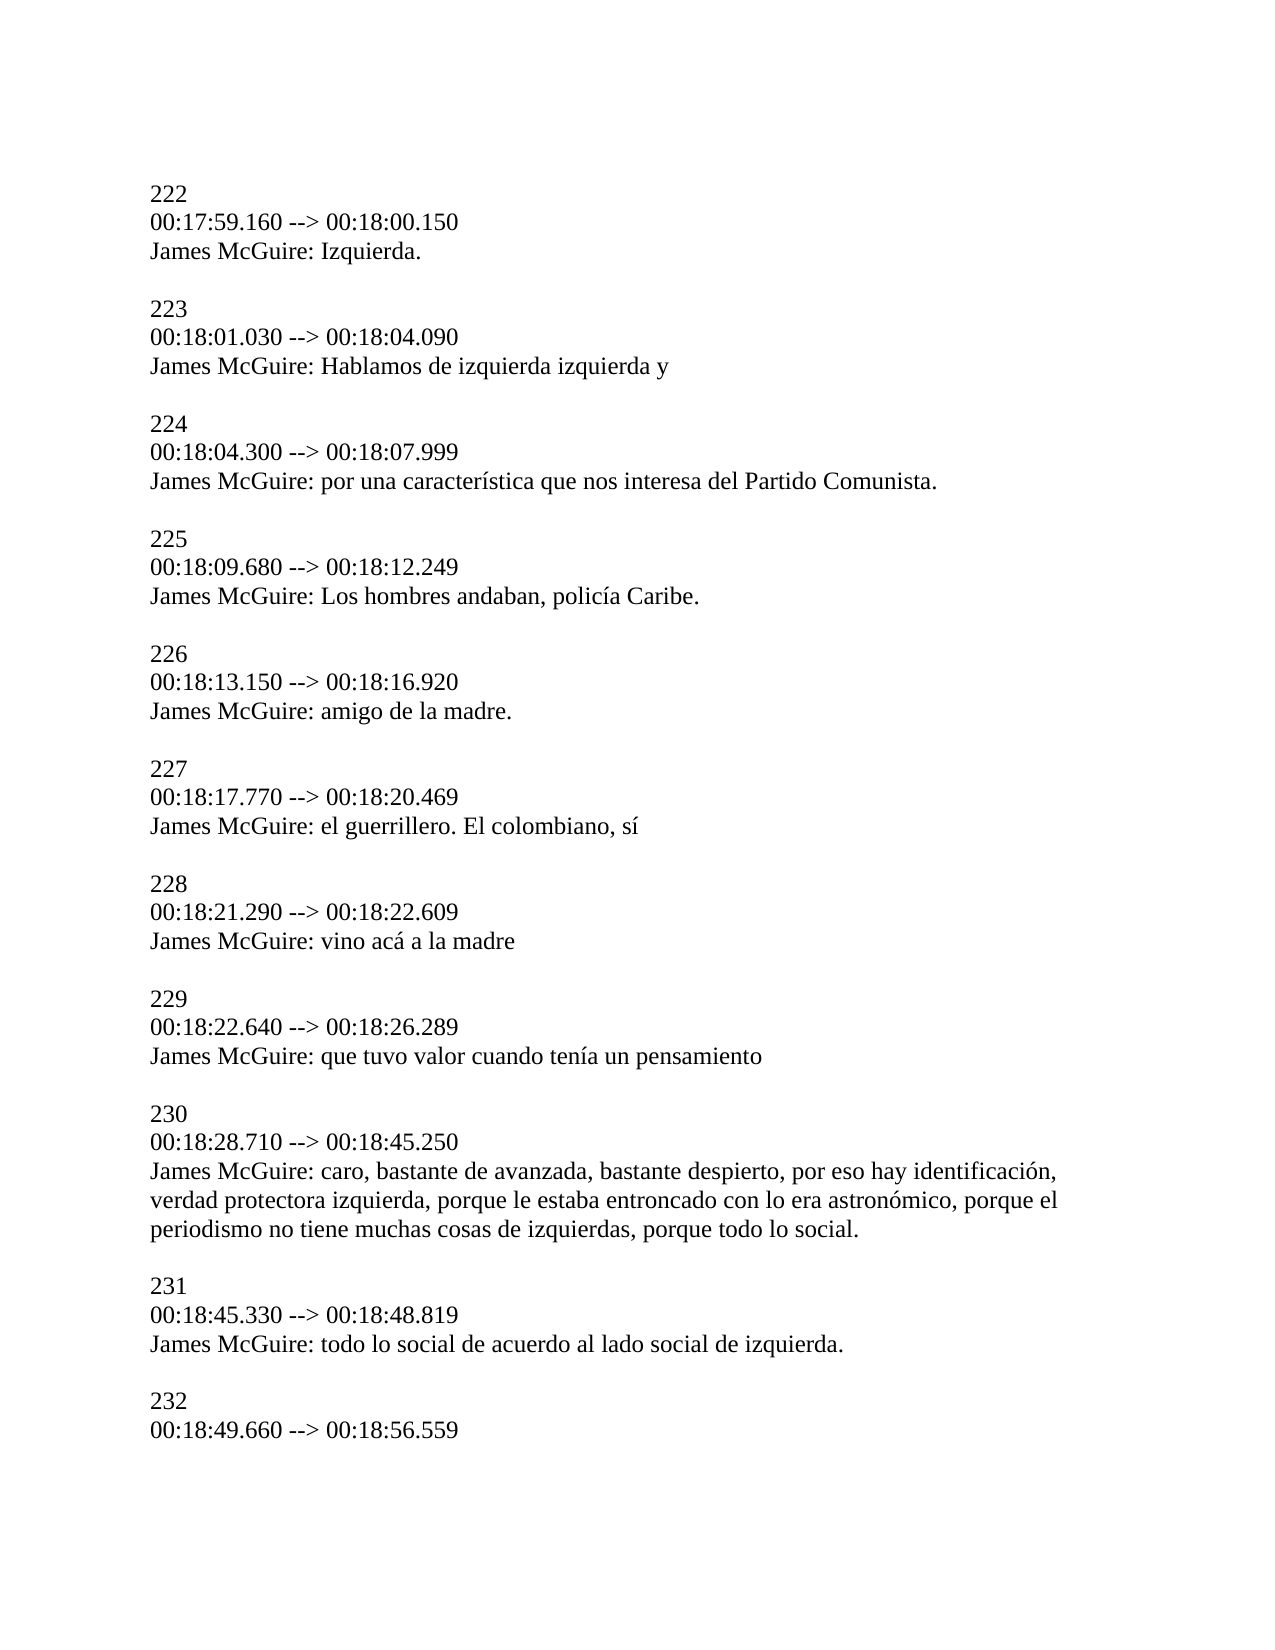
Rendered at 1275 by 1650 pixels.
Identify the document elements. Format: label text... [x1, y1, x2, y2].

text 226 [150, 639, 1125, 667]
text James McGuire: Hablamos de izquierda izquierda y [150, 351, 1125, 380]
text 00:18:13.150 --> 00:18:16.920 [150, 667, 1125, 696]
text James McGuire: Los hombres andaban, policía Caribe. [150, 581, 1125, 610]
text 230 [150, 1099, 1125, 1127]
text 00:18:17.770 --> 00:18:20.469 [150, 782, 1125, 811]
text 231 [150, 1271, 1125, 1300]
text 00:18:49.660 --> 00:18:56.559 [150, 1415, 1125, 1444]
text 223 [150, 294, 1125, 322]
text 228 [150, 869, 1125, 897]
text James McGuire: amigo de la madre. [150, 696, 1125, 725]
text James McGuire: todo lo social de acuerdo al lado social de izquierda. [150, 1329, 1125, 1357]
text James McGuire: caro, bastante de avanzada, bastante despierto, por eso hay identificación, verdad protectora izquierda, porque le estaba entroncado con lo era astronómico, porque el periodismo no tiene muchas cosas de izquierdas, porque todo lo social. [150, 1156, 1125, 1242]
text 224 [150, 409, 1125, 437]
text 00:18:28.710 --> 00:18:45.250 [150, 1127, 1125, 1156]
text 222 [150, 179, 1125, 207]
text James McGuire: el guerrillero. El colombiano, sí [150, 811, 1125, 840]
text 00:17:59.160 --> 00:18:00.150 [150, 207, 1125, 236]
text 00:18:04.300 --> 00:18:07.999 [150, 437, 1125, 466]
text 225 [150, 524, 1125, 552]
text 00:18:45.330 --> 00:18:48.819 [150, 1300, 1125, 1329]
text James McGuire: por una característica que nos interesa del Partido Comunista. [150, 466, 1125, 495]
text 00:18:09.680 --> 00:18:12.249 [150, 552, 1125, 581]
text 00:18:01.030 --> 00:18:04.090 [150, 322, 1125, 351]
text James McGuire: Izquierda. [150, 236, 1125, 265]
text 00:18:21.290 --> 00:18:22.609 [150, 897, 1125, 926]
text James McGuire: que tuvo valor cuando tenía un pensamiento [150, 1041, 1125, 1070]
text 229 [150, 984, 1125, 1012]
text 227 [150, 754, 1125, 782]
text 00:18:22.640 --> 00:18:26.289 [150, 1012, 1125, 1041]
text 232 [150, 1386, 1125, 1415]
text James McGuire: vino acá a la madre [150, 926, 1125, 955]
